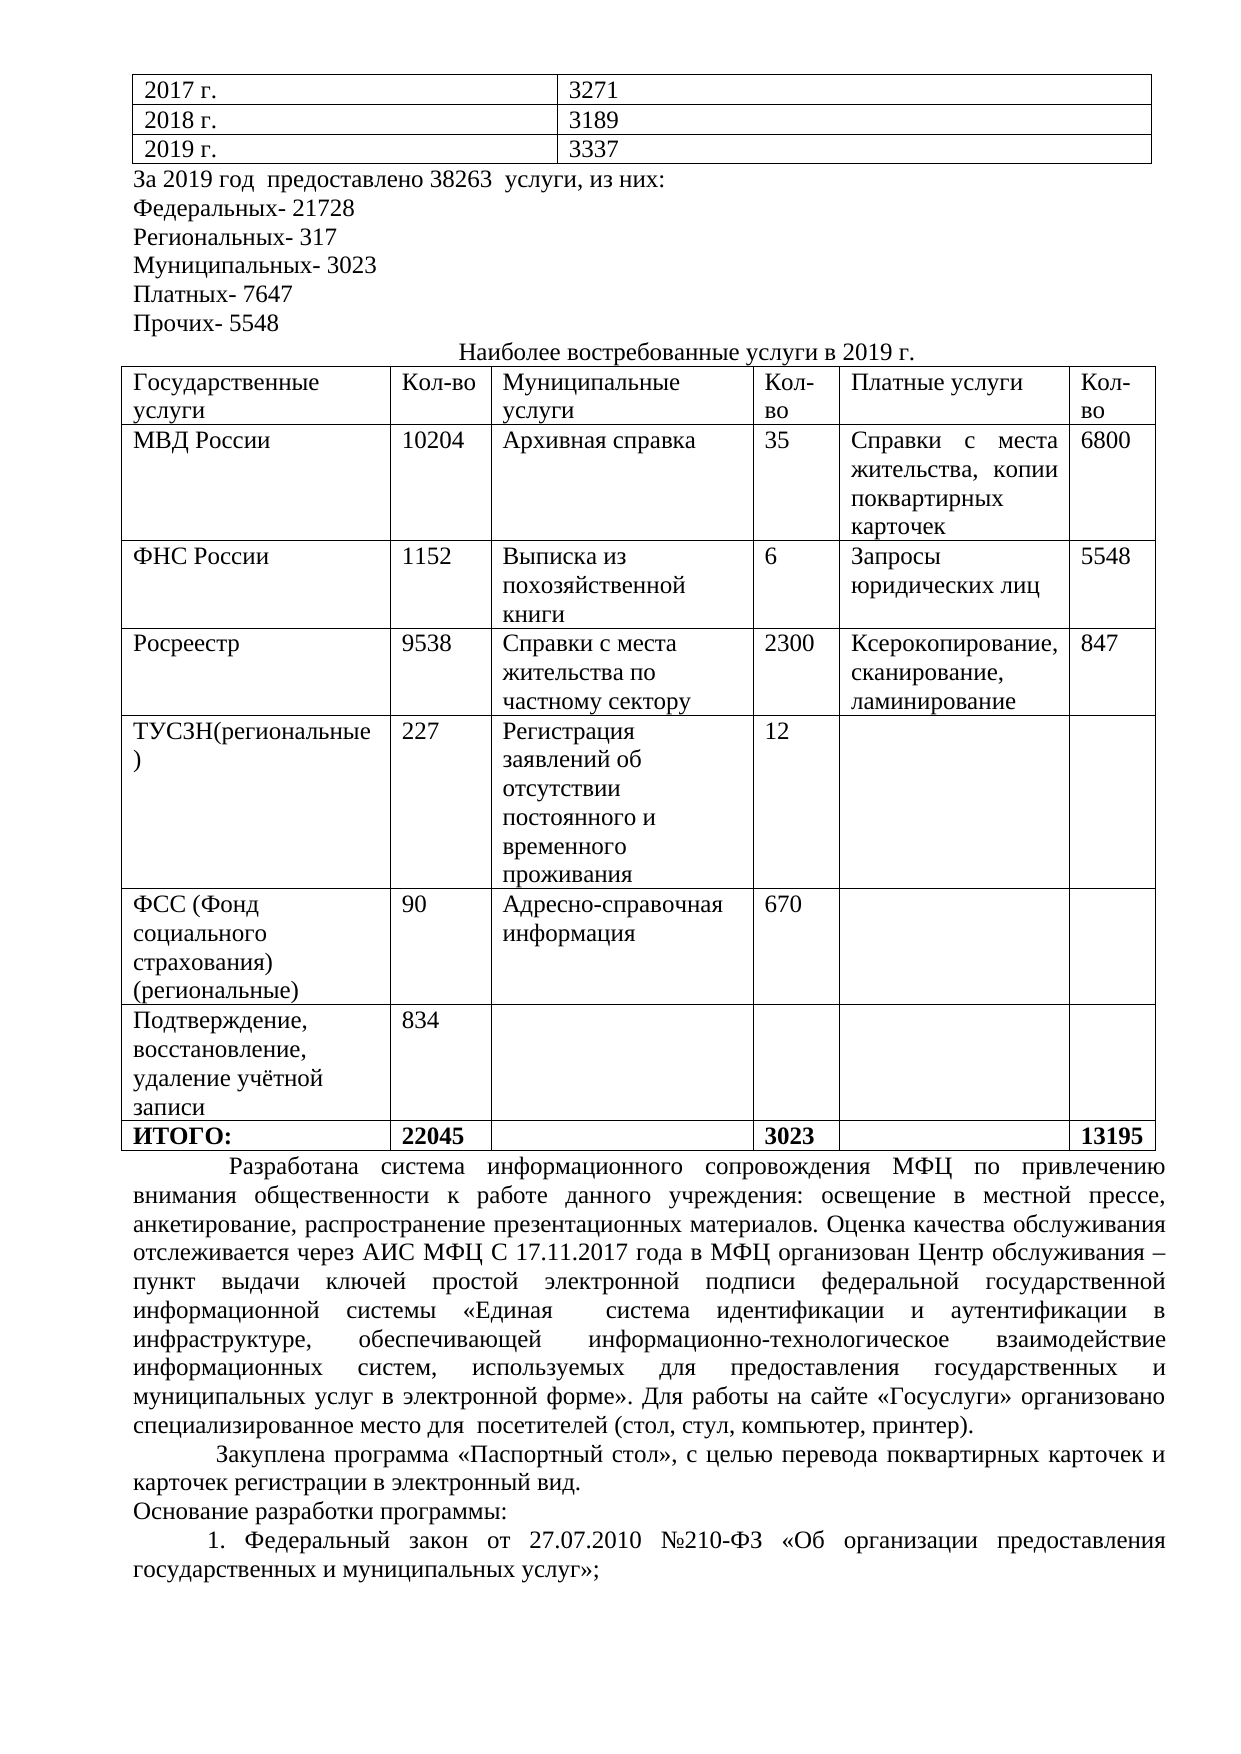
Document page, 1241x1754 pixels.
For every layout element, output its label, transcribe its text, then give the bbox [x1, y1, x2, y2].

text 1. Федеральный закон от 27.07.2010 №210-ФЗ «Об организации предоставления государственных и муниципальных услуг»; [133, 1525, 1167, 1582]
table_cell 3023 [754, 1121, 839, 1150]
table_cell 2018 г. [133, 105, 557, 133]
table_cell Справки с места жительства, копии поквартирных карточек [840, 425, 1069, 540]
text Региональных- 317 [133, 222, 1167, 251]
table_cell 90 [391, 889, 491, 1004]
table_cell [754, 1005, 839, 1120]
table_cell Выписка из похозяйственной книги [492, 541, 753, 627]
table_header Кол-во [391, 367, 491, 424]
table_cell МВД России [122, 425, 390, 540]
table_cell Росреестр [122, 629, 390, 715]
text Прочих- 5548 [133, 308, 1167, 337]
table_cell 13195 [1070, 1121, 1155, 1150]
table_cell 1152 [391, 541, 491, 627]
table_cell 847 [1070, 629, 1155, 715]
table_cell 3271 [558, 75, 1151, 104]
table_cell Адресно-справочная информация [492, 889, 753, 1004]
table_cell [1070, 889, 1155, 1004]
table_cell 10204 [391, 425, 491, 540]
table_cell Подтверждение, восстановление, удаление учётной записи [122, 1005, 390, 1120]
text Разработана система информационного сопровождения МФЦ по привлечению внимания общественности к работе данного учреждения: освещение в местной прессе, анкетирование, распространение презентационных материалов. Оценка качества обслуживания отслеживается через АИС МФЦ С 17.11.2017 года в МФЦ организован Центр обслуживания – пункт выдачи ключей простой электронной подписи федеральной государственной информационной системы «Единая система идентификации и аутентификации в инфраструктуре, обеспечивающей информационно-технологическое взаимодействие информационных систем, используемых для предоставления государственных и муниципальных услуг в электронной форме». Для работы на сайте «Госуслуги» организовано специализированное место для посетителей (стол, стул, компьютер, принтер). [133, 1151, 1167, 1439]
table_cell 6 [754, 541, 839, 627]
table_header Платные услуги [840, 367, 1069, 424]
text Основание разработки программы: [133, 1496, 1167, 1525]
table_cell 670 [754, 889, 839, 1004]
table_cell 3189 [558, 105, 1151, 133]
table_cell [492, 1121, 753, 1150]
table_header Государственные услуги [122, 367, 390, 424]
table_cell Справки с места жительства по частному сектору [492, 629, 753, 715]
table_cell 6800 [1070, 425, 1155, 540]
table_cell [492, 1005, 753, 1120]
table_cell ФСС (Фонд социального страхования) (региональные) [122, 889, 390, 1004]
text Федеральных- 21728 [133, 193, 1167, 222]
table_cell 2300 [754, 629, 839, 715]
table_cell 5548 [1070, 541, 1155, 627]
table_cell [1070, 1005, 1155, 1120]
table_cell Регистрация заявлений об отсутствии постоянного и временного проживания [492, 716, 753, 888]
table_cell 9538 [391, 629, 491, 715]
table_cell [840, 1121, 1069, 1150]
table_cell ТУСЗН(региональные) [122, 716, 390, 888]
table_cell [840, 716, 1069, 888]
table_cell [1070, 716, 1155, 888]
table_cell 227 [391, 716, 491, 888]
table_cell ФНС России [122, 541, 390, 627]
text За 2019 год предоставлено 38263 услуги, из них: [133, 164, 1167, 193]
table_header Кол-во [754, 367, 839, 424]
text Закуплена программа «Паспортный стол», с целью перевода поквартирных карточек и карточек регистрации в электронный вид. [133, 1439, 1167, 1496]
table_cell 12 [754, 716, 839, 888]
table_cell Архивная справка [492, 425, 753, 540]
table_cell 2019 г. [133, 135, 557, 163]
text Наиболее востребованные услуги в 2019 г. [133, 337, 1167, 366]
table_cell Запросы юридических лиц [840, 541, 1069, 627]
table_header Кол-во [1070, 367, 1155, 424]
table_cell 22045 [391, 1121, 491, 1150]
table_cell [840, 1005, 1069, 1120]
text Платных- 7647 [133, 279, 1167, 308]
table_cell 3337 [558, 135, 1151, 163]
table_cell 834 [391, 1005, 491, 1120]
table_cell 2017 г. [133, 75, 557, 104]
table_cell [840, 889, 1069, 1004]
table_cell Ксерокопирование, сканирование, ламинирование [840, 629, 1069, 715]
table_header Муниципальные услуги [492, 367, 753, 424]
text Муниципальных- 3023 [133, 251, 1167, 279]
table_cell 35 [754, 425, 839, 540]
table_cell ИТОГО: [122, 1121, 390, 1150]
